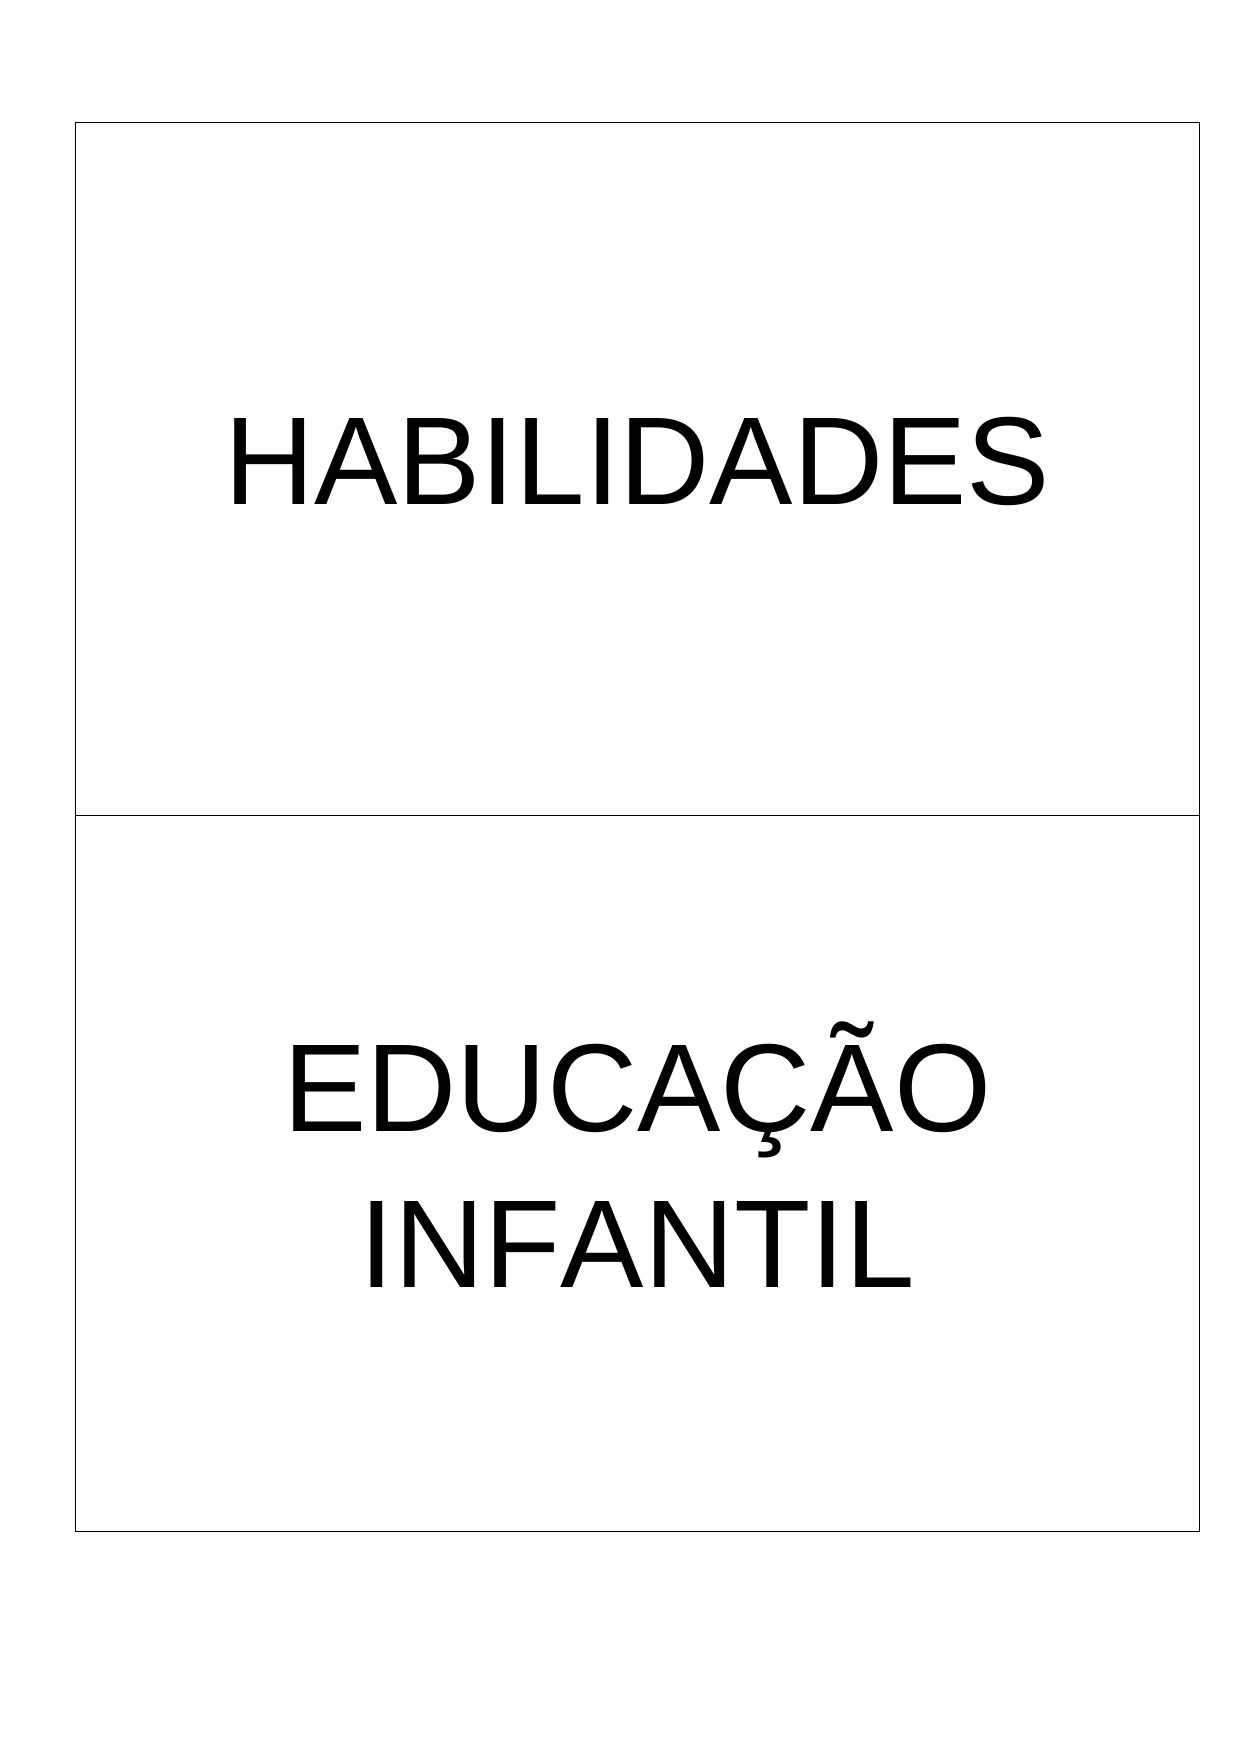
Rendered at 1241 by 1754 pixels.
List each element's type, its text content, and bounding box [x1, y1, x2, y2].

table_cell EDUCAÇÃO INFANTIL [76, 816, 1199, 1531]
table_header HABILIDADES [76, 123, 1199, 815]
